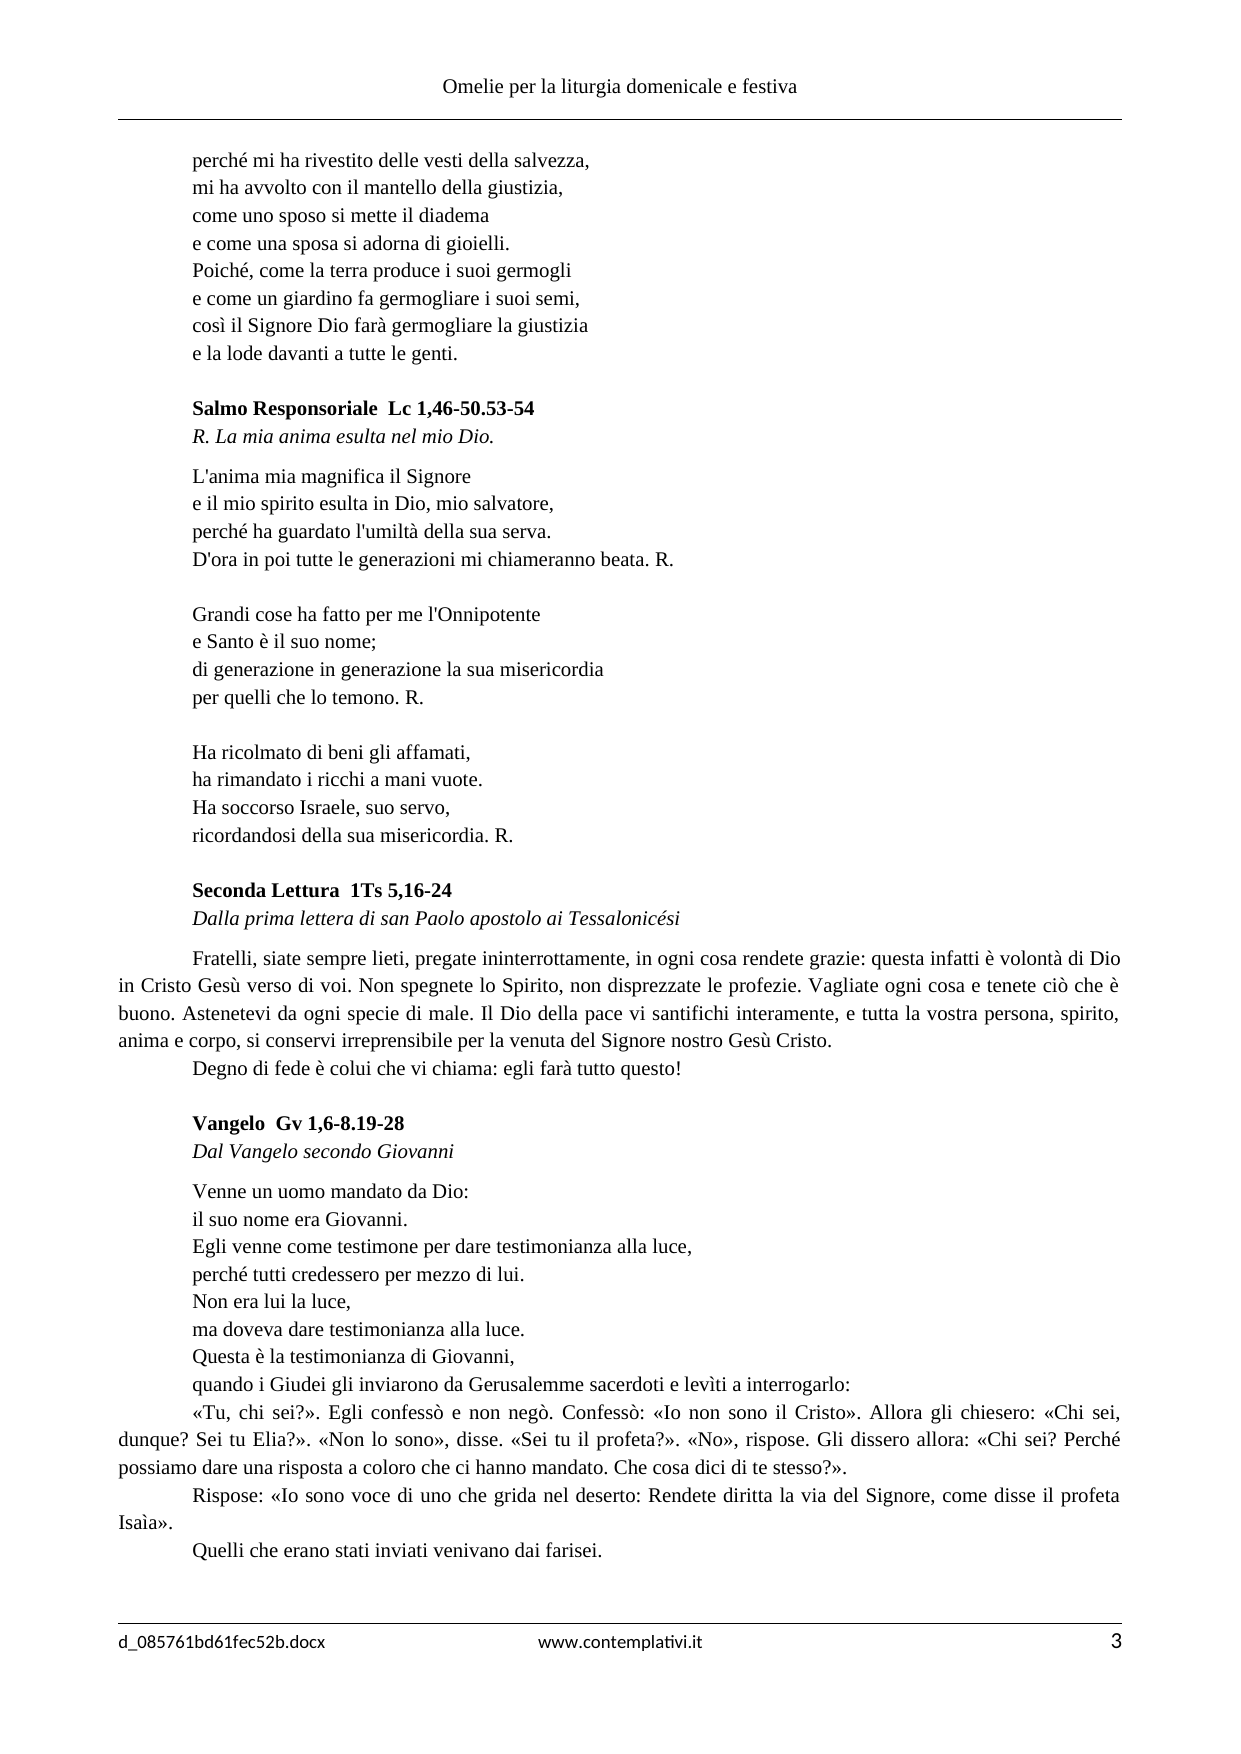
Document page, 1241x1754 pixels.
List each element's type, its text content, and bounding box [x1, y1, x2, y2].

text Ha ricolmato di beni gli affamati, [118, 740, 1122, 764]
text Salmo Responsoriale Lc 1,46-50.53-54 [118, 396, 1122, 420]
text ma doveva dare testimonianza alla luce. [118, 1317, 1122, 1341]
text il suo nome era Giovanni. [118, 1206, 1122, 1231]
text quando i Giudei gli inviarono da Gerusalemme sacerdoti e levìti a interrogarlo: [118, 1372, 1122, 1396]
text Questa è la testimonianza di Giovanni, [118, 1344, 1122, 1368]
text Venne un uomo mandato da Dio: [118, 1179, 1122, 1203]
text e Santo è il suo nome; [118, 629, 1122, 653]
text perché ha guardato l'umiltà della sua serva. [118, 519, 1122, 543]
text Seconda Lettura 1Ts 5,16-24 [118, 878, 1122, 902]
text per quelli che lo temono. R. [118, 684, 1122, 709]
text così il Signore Dio farà germogliare la giustizia [118, 313, 1122, 337]
text Rispose: «Io sono voce di uno che grida nel deserto: Rendete diritta la via del Signore, come disse il profeta Isaìa». [118, 1482, 1122, 1534]
text ricordandosi della sua misericordia. R. [118, 823, 1122, 847]
text Dal Vangelo secondo Giovanni [118, 1139, 1122, 1163]
text D'ora in poi tutte le generazioni mi chiameranno beata. R. [118, 547, 1122, 571]
text Fratelli, siate sempre lieti, pregate ininterrottamente, in ogni cosa rendete grazie: questa infatti è volontà di Dio in Cristo Gesù verso di voi. Non spegnete lo Spirito, non disprezzate le profezie. Vagliate ogni cosa e tenete ciò che è buono. Astenetevi da ogni specie di male. Il Dio della pace vi santifichi interamente, e tutta la vostra persona, spirito, anima e corpo, si conservi irreprensibile per la venuta del Signore nostro Gesù Cristo. [118, 946, 1122, 1052]
text Vangelo Gv 1,6-8.19-28 [118, 1111, 1122, 1135]
text «Tu, chi sei?». Egli confessò e non negò. Confessò: «Io non sono il Cristo». Allora gli chiesero: «Chi sei, dunque? Sei tu Elia?». «Non lo sono», disse. «Sei tu il profeta?». «No», rispose. Gli dissero allora: «Chi sei? Perché possiamo dare una risposta a coloro che ci hanno mandato. Che cosa dici di te stesso?». [118, 1400, 1122, 1479]
text Non era lui la luce, [118, 1289, 1122, 1313]
text ha rimandato i ricchi a mani vuote. [118, 767, 1122, 791]
text mi ha avvolto con il mantello della giustizia, [118, 175, 1122, 199]
text Quelli che erano stati inviati venivano dai farisei. [118, 1538, 1122, 1562]
text e come una sposa si adorna di gioielli. [118, 230, 1122, 254]
text e il mio spirito esulta in Dio, mio salvatore, [118, 491, 1122, 515]
text e come un giardino fa germogliare i suoi semi, [118, 286, 1122, 310]
text L'anima mia magnifica il Signore [118, 464, 1122, 488]
text Poiché, come la terra produce i suoi germogli [118, 258, 1122, 282]
text Degno di fede è colui che vi chiama: egli farà tutto questo! [118, 1056, 1122, 1080]
text R. La mia anima esulta nel mio Dio. [118, 424, 1122, 448]
text e la lode davanti a tutte le genti. [118, 341, 1122, 365]
text Dalla prima lettera di san Paolo apostolo ai Tessalonicési [118, 905, 1122, 929]
text perché mi ha rivestito delle vesti della salvezza, [118, 148, 1122, 172]
text Grandi cose ha fatto per me l'Onnipotente [118, 602, 1122, 626]
text Egli venne come testimone per dare testimonianza alla luce, [118, 1234, 1122, 1258]
text Ha soccorso Israele, suo servo, [118, 795, 1122, 819]
text come uno sposo si mette il diadema [118, 203, 1122, 227]
text perché tutti credessero per mezzo di lui. [118, 1262, 1122, 1286]
text di generazione in generazione la sua misericordia [118, 657, 1122, 681]
